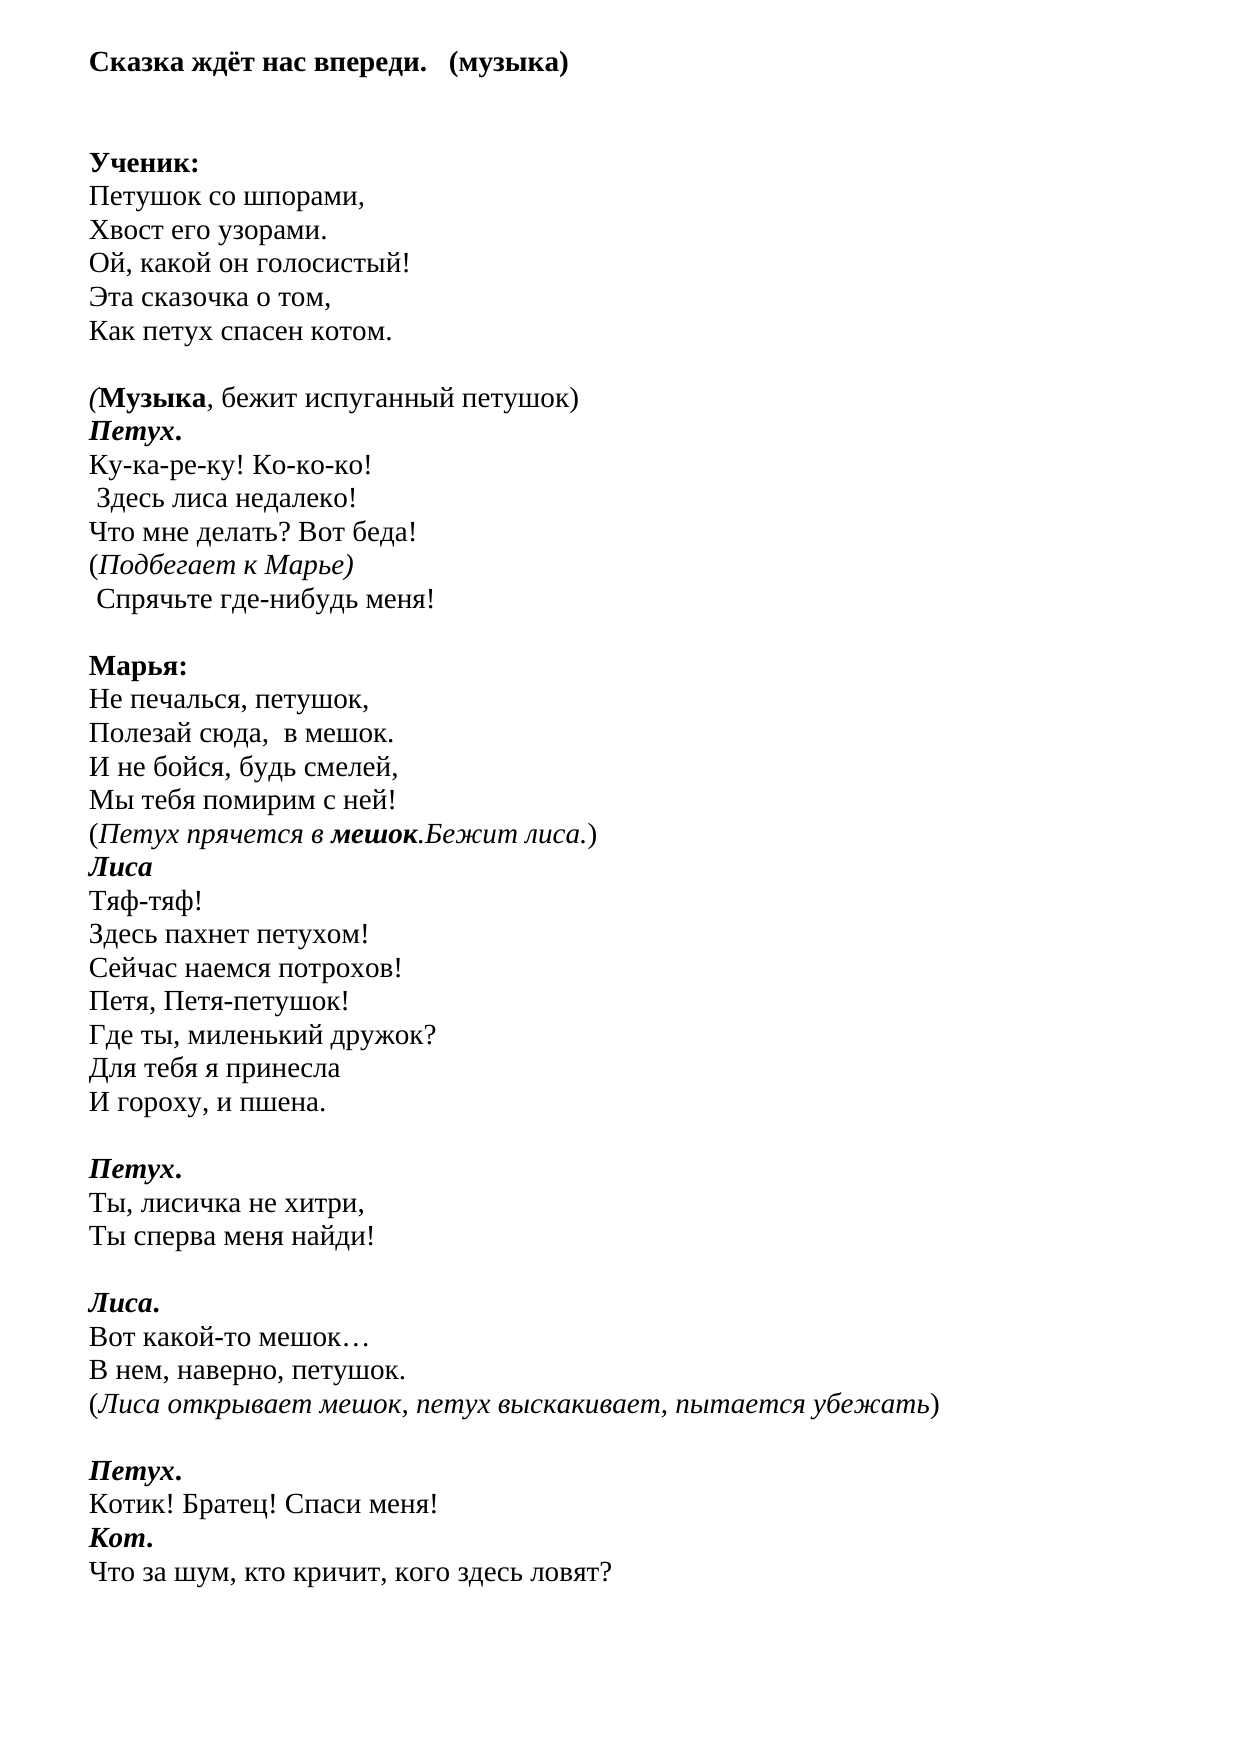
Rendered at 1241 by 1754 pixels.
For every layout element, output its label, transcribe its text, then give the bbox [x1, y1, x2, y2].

text Лиса. Вот какой-то мешок… В нем, наверно, петушок. (Лиса открывает мешок, петух выскакивает, пытается убежать) [89, 1252, 1196, 1419]
text Ученик: [89, 145, 1196, 178]
text Петух. Ты, лисичка не хитри, Ты сперва меня найди! [89, 1118, 1196, 1252]
text Спрячьте где-нибудь меня! [89, 581, 1196, 614]
text Не печалься, петушок, Полезай сюда, в мешок. И не бойся, будь смелей, Мы тебя помирим с ней! (Петух прячется в мешок.Бежит лиса.) Лиса Тяф-тяф! [89, 682, 1196, 916]
text Петушок со шпорами, Хвост его узорами. Ой, какой он голосистый! Эта сказочка о том, Как петух спасен котом. [89, 178, 1196, 346]
text Сказка ждёт нас впереди. (музыка) [89, 44, 1196, 78]
text (Подбегает к Марье) [89, 547, 1196, 581]
text Здесь лиса недалеко! [89, 480, 1196, 514]
text Здесь пахнет петухом! [89, 916, 1196, 950]
text (Музыка, бежит испуганный петушок) Петух. Ку-ка-ре-ку! Ко-ко-ко! [89, 346, 1196, 480]
text Сейчас наемся потрохов! Петя, Петя-петушок! Где ты, миленький дружок? Для тебя я принесла И гороху, и пшена. [89, 950, 1196, 1118]
text Марья: [89, 614, 1196, 682]
text Что мне делать? Вот беда! [89, 514, 1196, 547]
text Петух. Котик! Братец! Спаси меня! Кот. Что за шум, кто кричит, кого здесь ловят? [89, 1419, 1196, 1587]
